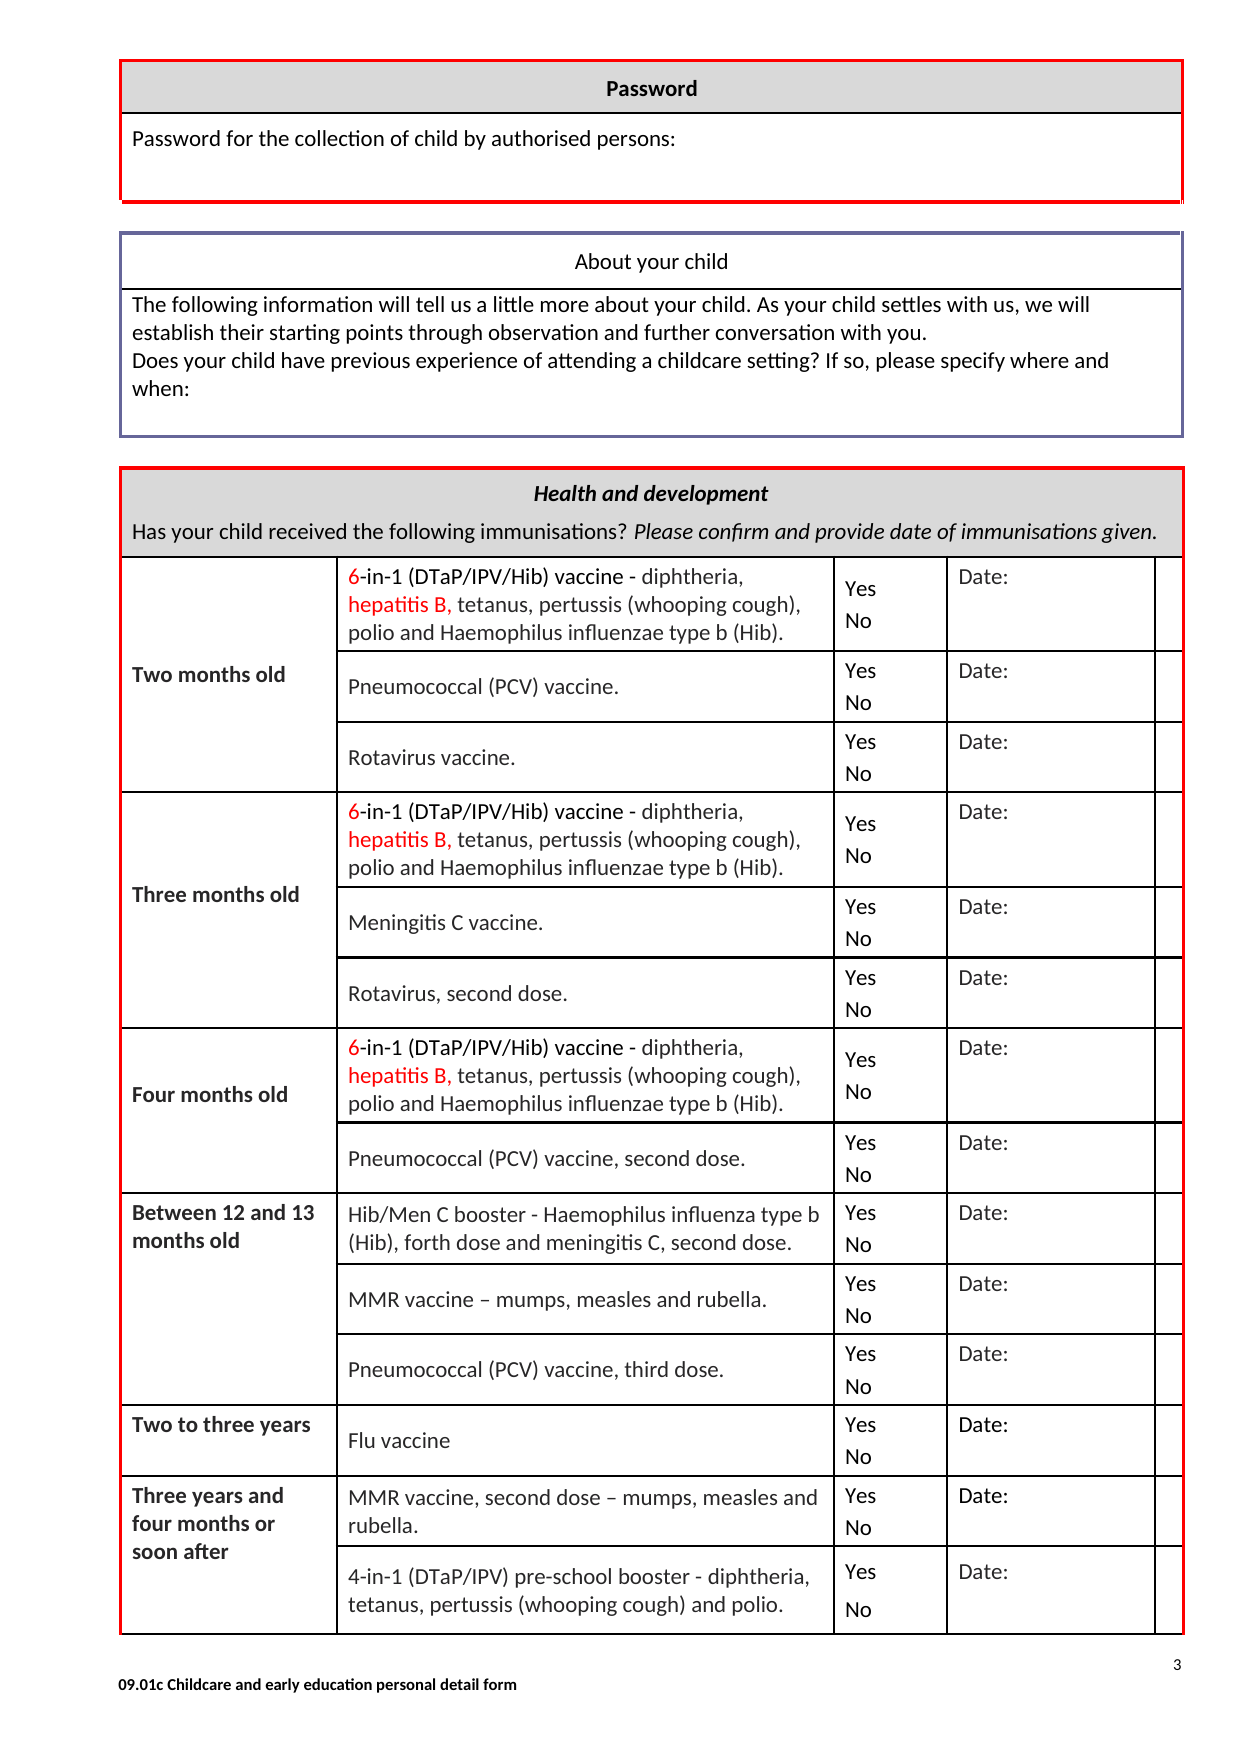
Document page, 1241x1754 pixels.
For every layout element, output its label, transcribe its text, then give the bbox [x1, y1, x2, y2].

table_cell [122, 200, 1182, 231]
table_cell Date: [948, 1477, 1154, 1545]
table_cell Date: [948, 959, 1154, 1027]
table_cell 6-in-1 (DTaP/IPV/Hib) vaccine - diphtheria, hepatitis B, tetanus, pertussis (whooping cough), polio and Haemophilus influenzae type b (Hib). [338, 558, 833, 650]
table_cell Hib/Men C booster - Haemophilus influenza type b (Hib), forth dose and meningitis C, second dose. [338, 1194, 833, 1263]
table_cell Date: [948, 793, 1154, 886]
table_cell Password for the collection of child by authorised persons: [122, 114, 1181, 200]
table_cell Between 12 and 13 months old [122, 1194, 336, 1404]
table_cell Date: [948, 558, 1154, 650]
table_cell Date: [948, 652, 1154, 721]
table_header Health and development Has your child received the following immunisations? Please confirm and provide date of immunisations given. [122, 470, 1182, 556]
table_cell Yes No [835, 959, 946, 1027]
table_cell Yes No [835, 652, 946, 721]
table_cell Four months old [122, 1029, 336, 1192]
table_cell Yes No [835, 888, 946, 956]
table_cell Yes No [835, 793, 946, 886]
table_cell Date: [948, 1406, 1154, 1474]
table_cell [1156, 959, 1182, 1027]
table_cell About your child [122, 231, 1181, 288]
table_cell [1156, 1335, 1182, 1404]
table_cell Pneumococcal (PCV) vaccine, second dose. [338, 1124, 833, 1192]
table_cell Yes No [835, 1265, 946, 1333]
table_cell [1156, 1194, 1182, 1263]
table_cell Yes No [835, 1029, 946, 1121]
table_cell Date: [948, 723, 1154, 791]
table_cell Yes No [835, 1547, 946, 1633]
table_cell Rotavirus, second dose. [338, 959, 833, 1027]
table_cell Date: [948, 1335, 1154, 1404]
table_cell Password [122, 62, 1181, 112]
table_cell Pneumococcal (PCV) vaccine. [338, 652, 833, 721]
table_cell Yes No [835, 1194, 946, 1263]
table_cell Date: [948, 1124, 1154, 1192]
table_cell Rotavirus vaccine. [338, 723, 833, 791]
table_cell Three months old [122, 793, 336, 1027]
table_cell Two months old [122, 558, 336, 791]
table_cell Pneumococcal (PCV) vaccine, third dose. [338, 1335, 833, 1404]
table_cell Date: [948, 1029, 1154, 1121]
table_cell Date: [948, 888, 1154, 956]
table_cell Flu vaccine [338, 1406, 833, 1474]
table_cell [1156, 1547, 1182, 1633]
table_cell [1156, 1265, 1182, 1333]
table_cell Date: [948, 1265, 1154, 1333]
table_cell 6-in-1 (DTaP/IPV/Hib) vaccine - diphtheria, hepatitis B, tetanus, pertussis (whooping cough), polio and Haemophilus influenzae type b (Hib). [338, 1029, 833, 1121]
table_cell The following information will tell us a little more about your child. As your child settles with us, we will establish their starting points through observation and further conversation with you. Does your child have previous experience of attending a childcare setting? If so, please specify where and when: [122, 290, 1181, 435]
table_cell Yes No [835, 1477, 946, 1545]
table_cell Date: [948, 1194, 1154, 1263]
table_cell 4-in-1 (DTaP/IPV) pre-school booster - diphtheria, tetanus, pertussis (whooping cough) and polio. [338, 1547, 833, 1633]
table_cell [1156, 652, 1182, 721]
table_cell [1156, 793, 1182, 886]
table_cell Yes No [835, 558, 946, 650]
table_cell Meningitis C vaccine. [338, 888, 833, 956]
table_cell [1156, 723, 1182, 791]
table_cell MMR vaccine – mumps, measles and rubella. [338, 1265, 833, 1333]
table_cell MMR vaccine, second dose – mumps, measles and rubella. [338, 1477, 833, 1545]
table_cell Yes No [835, 1406, 946, 1474]
table_cell Yes No [835, 723, 946, 791]
table_cell [1156, 558, 1182, 650]
table_cell [1156, 1406, 1182, 1474]
table_cell Two to three years [122, 1406, 336, 1474]
table_cell [1156, 1477, 1182, 1545]
table_cell 6-in-1 (DTaP/IPV/Hib) vaccine - diphtheria, hepatitis B, tetanus, pertussis (whooping cough), polio and Haemophilus influenzae type b (Hib). [338, 793, 833, 886]
table_cell [1156, 1029, 1182, 1121]
table_cell Yes No [835, 1124, 946, 1192]
table_cell [1156, 888, 1182, 956]
table_cell Yes No [835, 1335, 946, 1404]
table_cell Date: [948, 1547, 1154, 1633]
table_cell Three years and four months or soon after [122, 1477, 336, 1633]
table_cell [1156, 1124, 1182, 1192]
